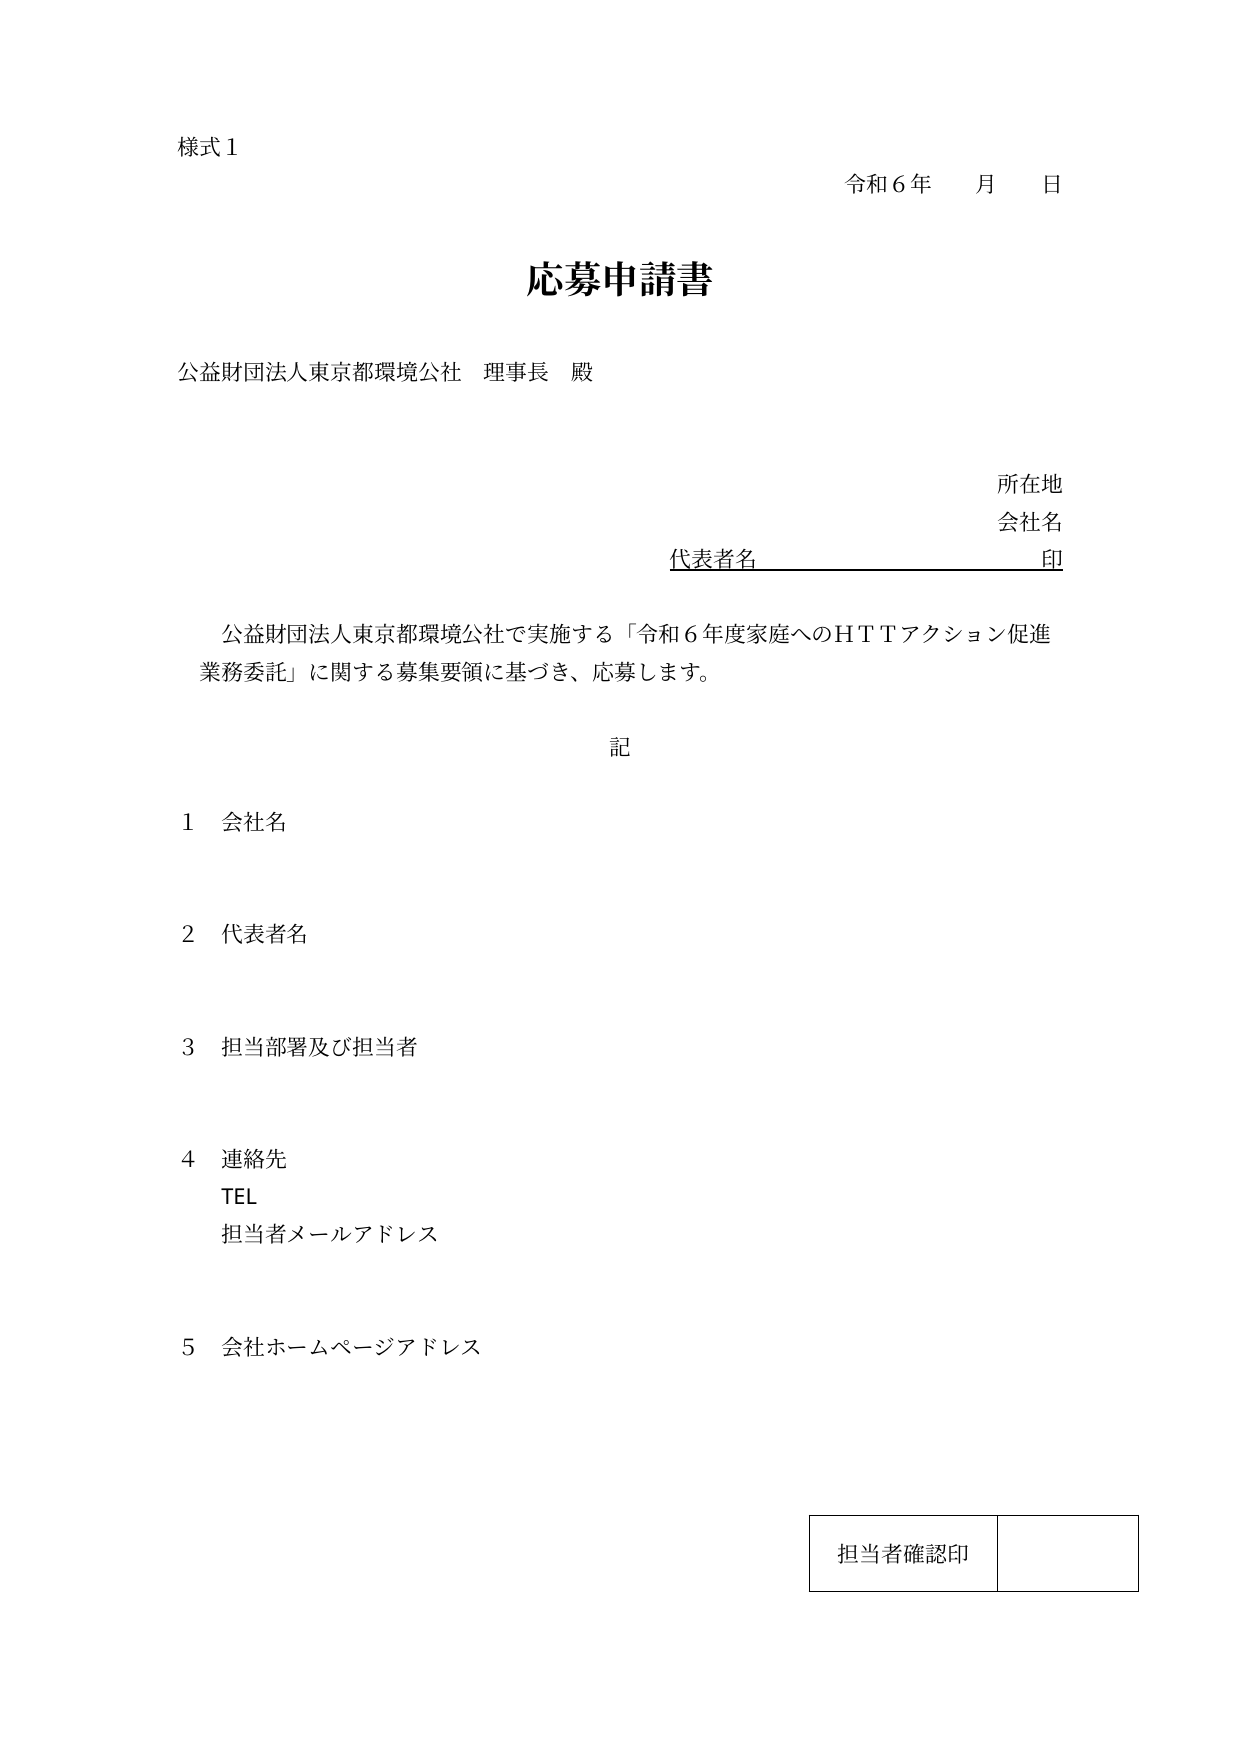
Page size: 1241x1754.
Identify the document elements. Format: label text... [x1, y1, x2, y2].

text 担当者メールアドレス [177, 1214, 1063, 1252]
text ４ 連絡先 [177, 1139, 1063, 1177]
table_header 担当者確認印 [810, 1516, 997, 1591]
subtitle 記 [177, 727, 1063, 764]
text ２ 代表者名 [177, 914, 1063, 952]
text TEL [177, 1177, 1063, 1214]
text 様式１ [177, 127, 1063, 164]
text １ 会社名 [177, 802, 1063, 839]
text 公益財団法人東京都環境公社 理事長 殿 [177, 352, 1063, 389]
text ５ 会社ホームページアドレス [177, 1327, 1063, 1364]
text 公益財団法人東京都環境公社で実施する「令和６年度家庭へのＨＴＴアクション促進業務委託」に関する募集要領に基づき、応募します。 [199, 614, 1063, 689]
text 代表者名 印 [177, 539, 1063, 577]
text 会社名 [177, 502, 1063, 539]
text 応募申請書 [177, 239, 1063, 314]
text ３ 担当部署及び担当者 [177, 1027, 1063, 1064]
text 所在地 [177, 464, 1063, 502]
table_header [998, 1516, 1138, 1591]
text 令和６年 月 日 [177, 164, 1063, 202]
